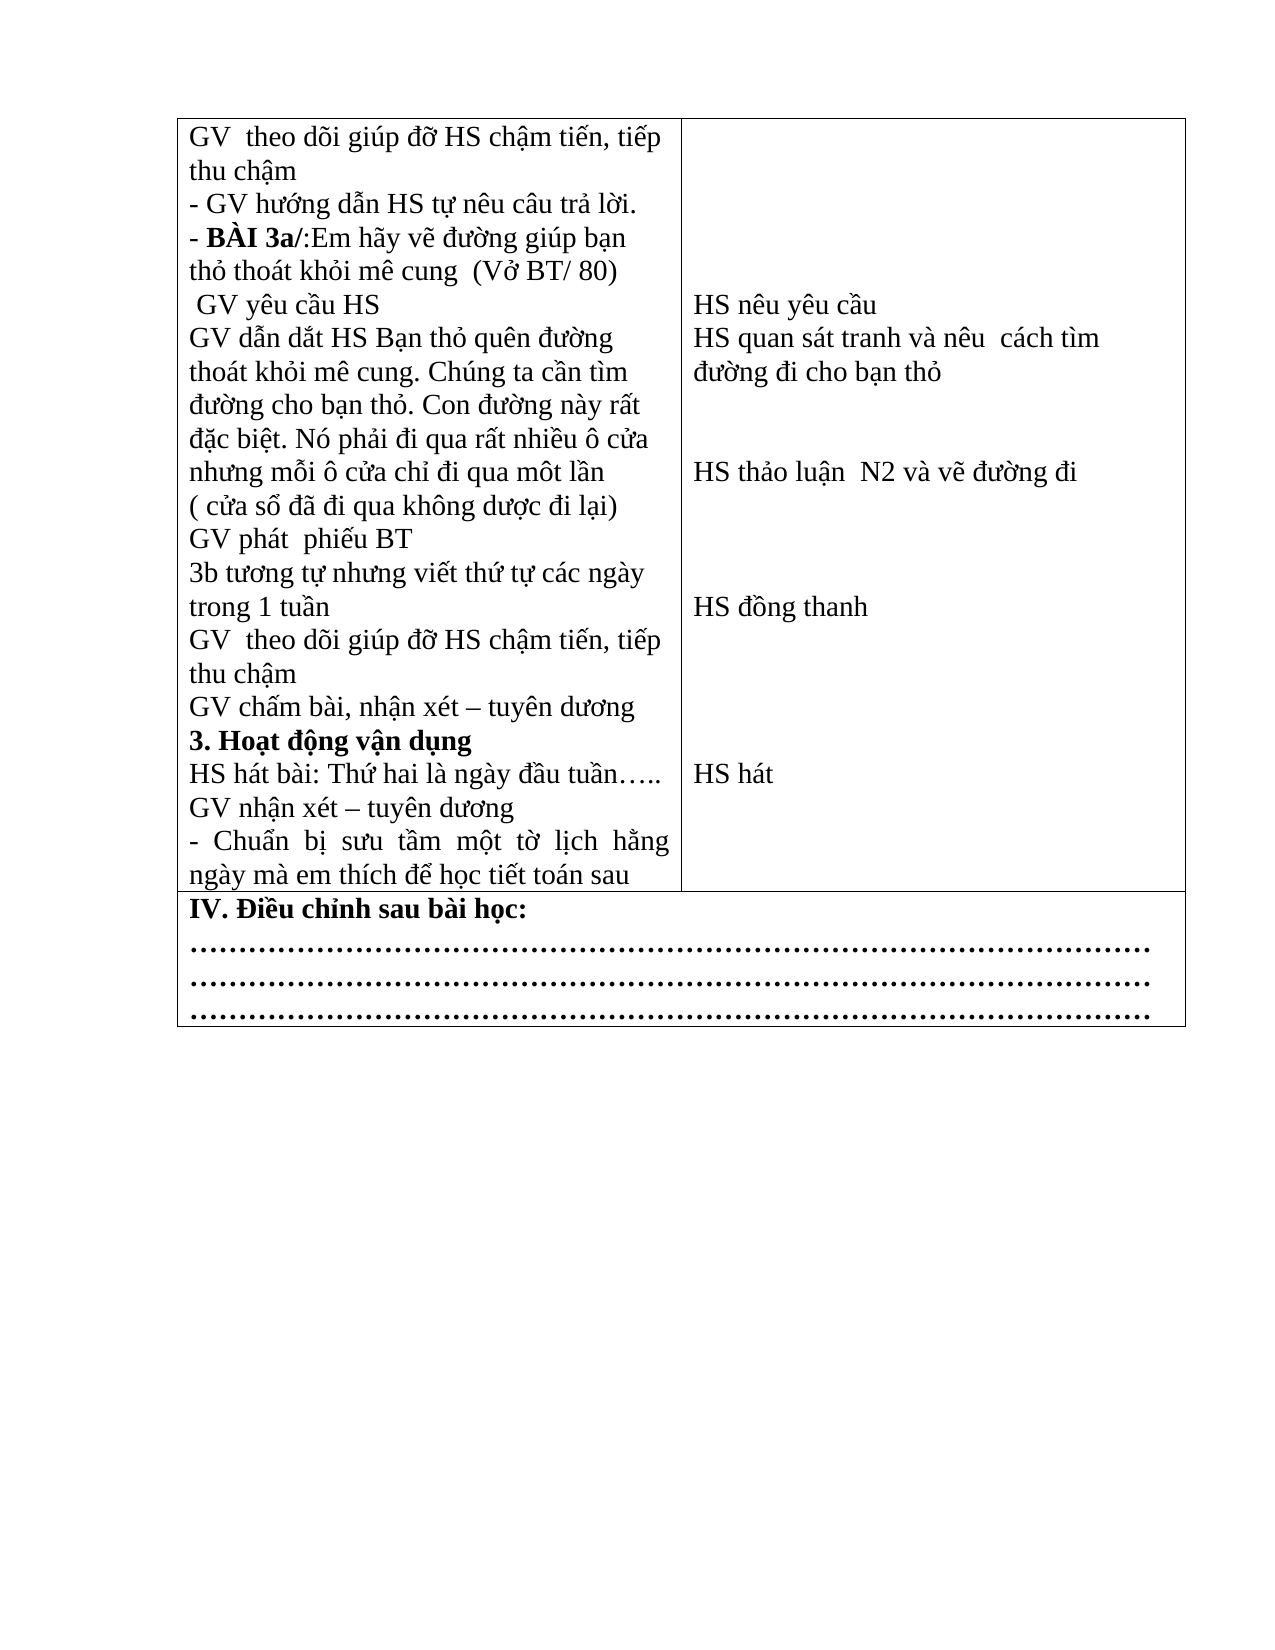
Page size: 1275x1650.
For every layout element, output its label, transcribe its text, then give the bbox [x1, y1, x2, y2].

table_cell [178, 119, 681, 891]
table_cell IV. Điều chỉnh sau bài học: ……………………………………………………………………………………… ……………………………………………………………………………………… ……………………………………………………………………………………… [178, 892, 1185, 1026]
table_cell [682, 119, 1185, 891]
